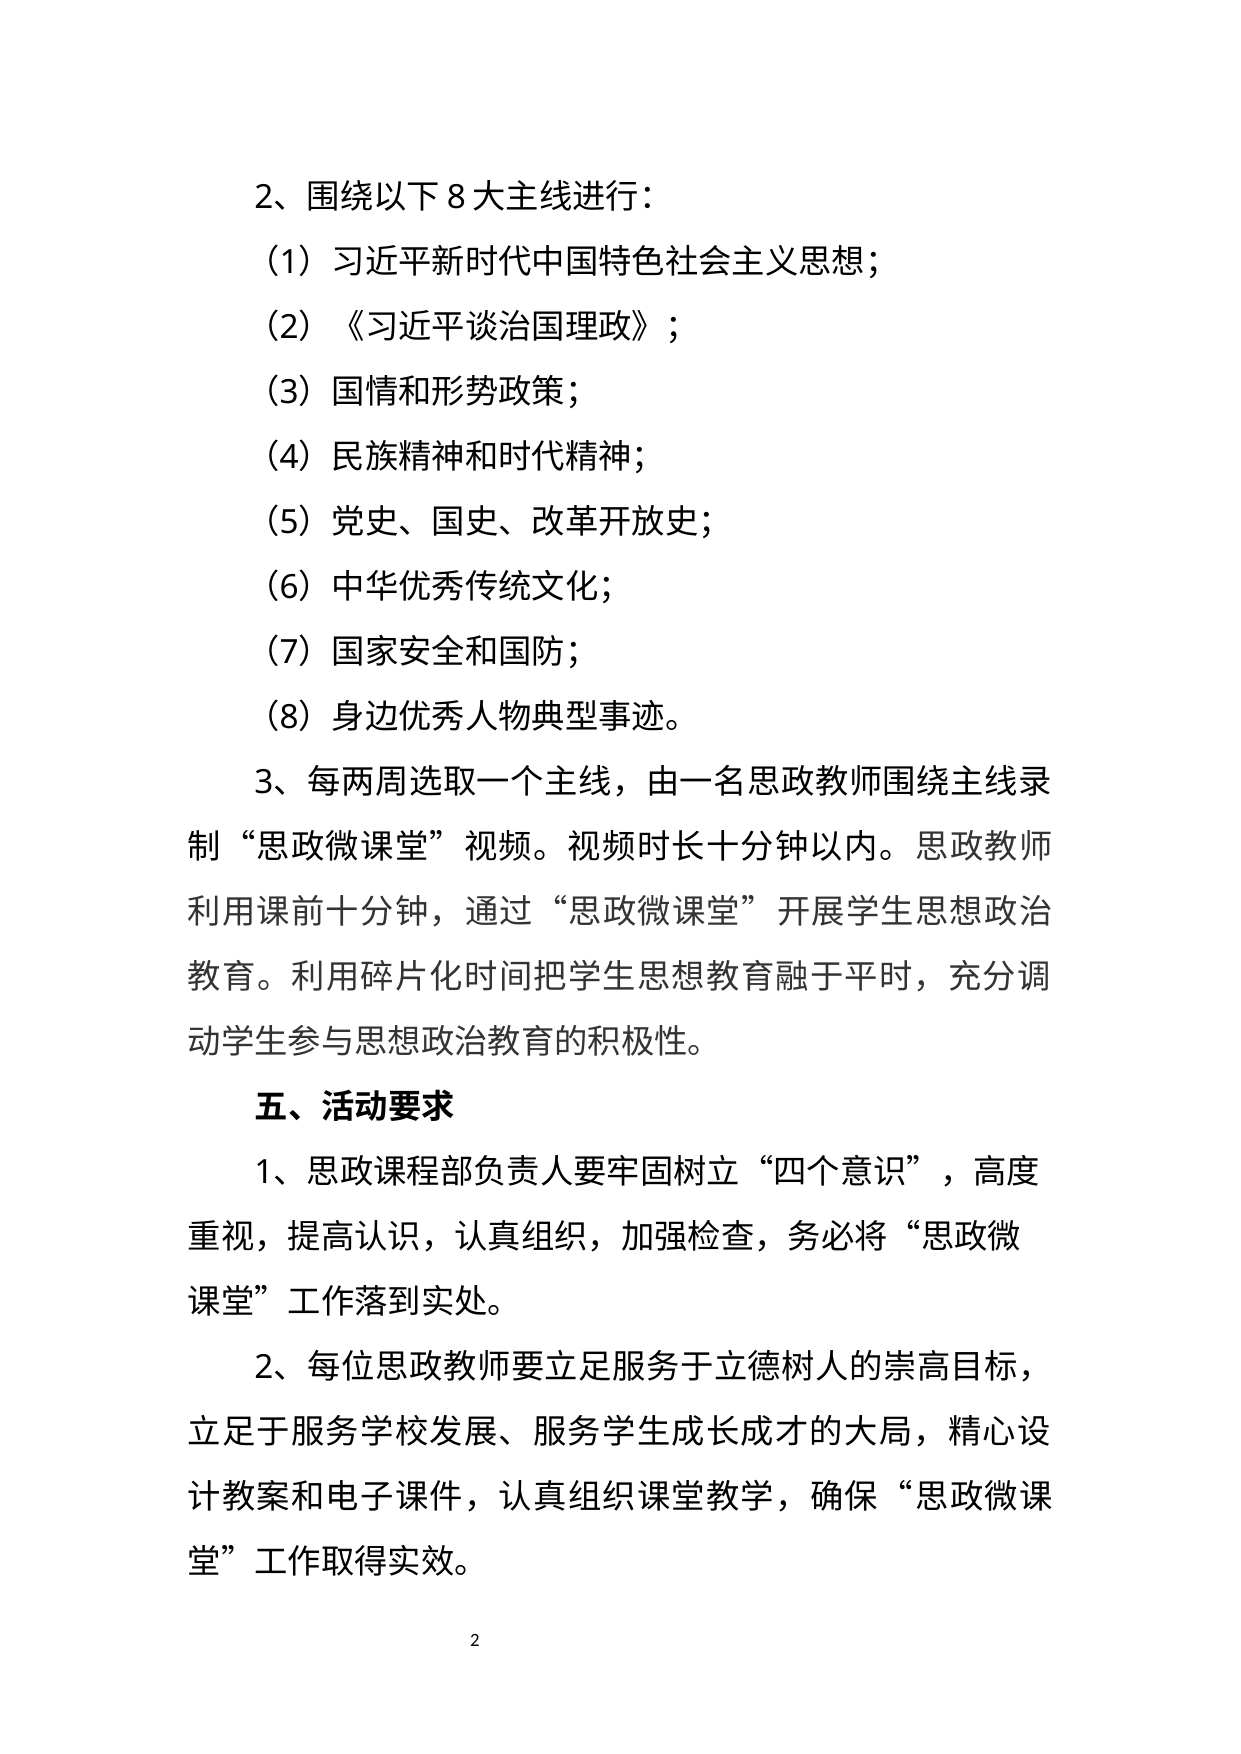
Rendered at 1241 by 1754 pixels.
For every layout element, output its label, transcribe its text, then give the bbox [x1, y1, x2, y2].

list 2、围绕以下8大主线进行： [187, 162, 1053, 227]
list （1）习近平新时代中国特色社会主义思想； [187, 227, 1053, 292]
list （5）党史、国史、改革开放史； [187, 487, 1053, 552]
list （7）国家安全和国防； [187, 617, 1053, 682]
list （3）国情和形势政策； [187, 357, 1053, 422]
list （2）《习近平谈治国理政》； [187, 292, 1053, 357]
list （8）身边优秀人物典型事迹。 [187, 682, 1053, 747]
text 2、每位思政教师要立足服务于立德树人的崇高目标，立足于服务学校发展、服务学生成长成才的大局，精心设计教案和电子课件，认真组织课堂教学，确保“思政微课堂”工作取得实效。 [187, 1332, 1053, 1592]
list 五、活动要求 [187, 1072, 1053, 1137]
list 3、每两周选取一个主线，由一名思政教师围绕主线录制“思政微课堂”视频。视频时长十分钟以内。思政教师利用课前十分钟，通过“思政微课堂”开展学生思想政治教育。利用碎片化时间把学生思想教育融于平时，充分调动学生参与思想政治教育的积极性。 [187, 747, 1053, 1072]
list （6）中华优秀传统文化； [187, 552, 1053, 617]
text 1、思政课程部负责人要牢固树立“四个意识”，高度重视，提高认识，认真组织，加强检查，务必将“思政微课堂”工作落到实处。 [187, 1137, 1053, 1332]
list （4）民族精神和时代精神； [187, 422, 1053, 487]
